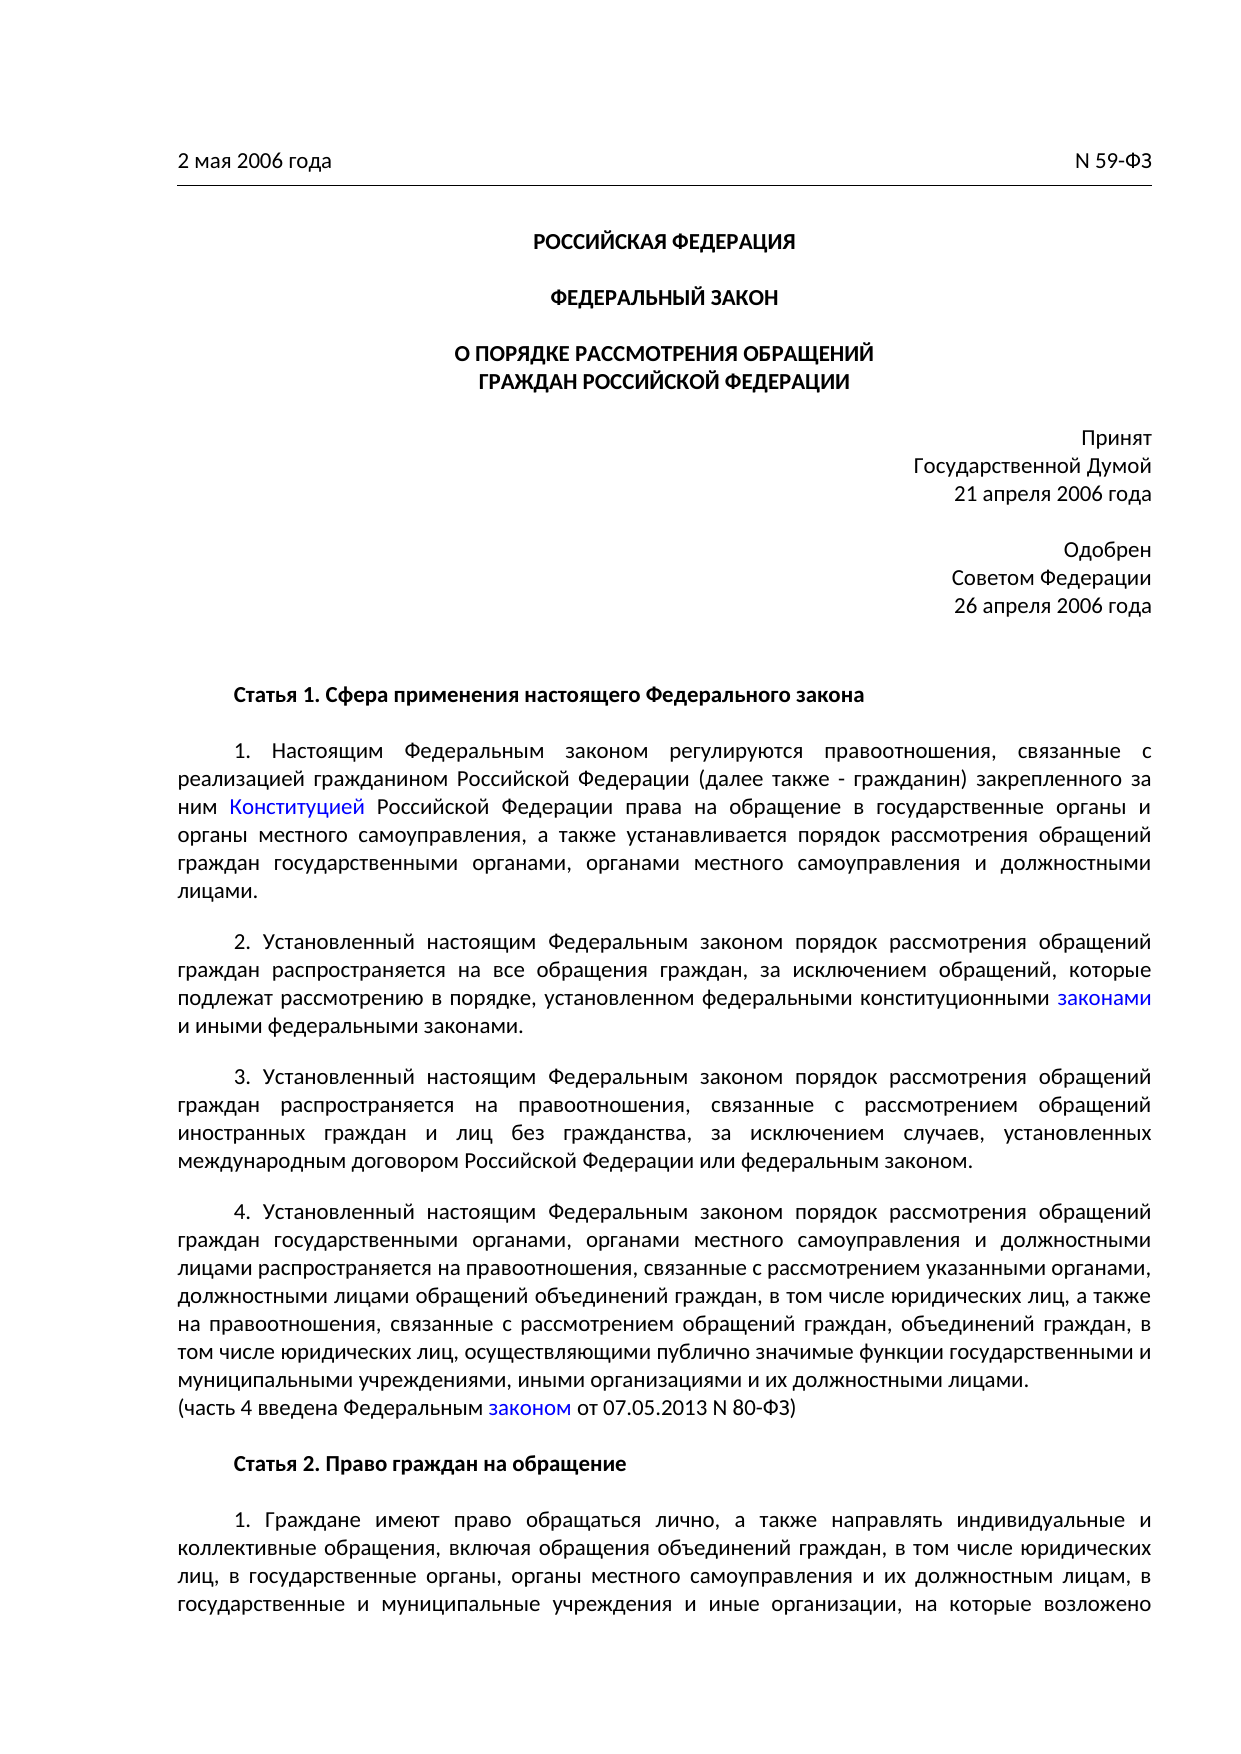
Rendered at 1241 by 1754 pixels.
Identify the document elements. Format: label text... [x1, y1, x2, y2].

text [177, 1505, 1152, 1617]
title ФЕДЕРАЛЬНЫЙ ЗАКОН [177, 283, 1152, 311]
title Статья 1. Сфера применения настоящего Федерального закона [177, 680, 1152, 708]
title РОССИЙСКАЯ ФЕДЕРАЦИЯ [177, 227, 1152, 255]
text (часть 4 введена Федеральным законом от 07.05.2013 N 80-ФЗ) [177, 1393, 1152, 1421]
text 4. Установленный настоящим Федеральным законом порядок рассмотрения обращений граждан государственными органами, органами местного самоуправления и должностными лицами распространяется на правоотношения, связанные с рассмотрением указанными органами, должностными лицами обращений объединений граждан, в том числе юридических лиц, а также на правоотношения, связанные с рассмотрением обращений граждан, объединений граждан, в том числе юридических лиц, осуществляющими публично значимые функции государственными и муниципальными учреждениями, иными организациями и их должностными лицами. [177, 1197, 1152, 1393]
table_header N 59-ФЗ [664, 146, 1152, 174]
text Государственной Думой [177, 451, 1152, 479]
table_header 2 мая 2006 года [177, 146, 664, 174]
text 2. Установленный настоящим Федеральным законом порядок рассмотрения обращений граждан распространяется на все обращения граждан, за исключением обращений, которые подлежат рассмотрению в порядке, установленном федеральными конституционными законами и иными федеральными законами. [177, 927, 1152, 1039]
text 3. Установленный настоящим Федеральным законом порядок рассмотрения обращений граждан распространяется на правоотношения, связанные с рассмотрением обращений иностранных граждан и лиц без гражданства, за исключением случаев, установленных международным договором Российской Федерации или федеральным законом. [177, 1062, 1152, 1174]
title О ПОРЯДКЕ РАССМОТРЕНИЯ ОБРАЩЕНИЙ [177, 339, 1152, 367]
text Принят [177, 423, 1152, 451]
title ГРАЖДАН РОССИЙСКОЙ ФЕДЕРАЦИИ [177, 367, 1152, 395]
text Советом Федерации [177, 563, 1152, 591]
title Статья 2. Право граждан на обращение [177, 1449, 1152, 1477]
text 21 апреля 2006 года [177, 479, 1152, 507]
text 26 апреля 2006 года [177, 591, 1152, 619]
text 1. Настоящим Федеральным законом регулируются правоотношения, связанные с реализацией гражданином Российской Федерации (далее также - гражданин) закрепленного за ним Конституцией Российской Федерации права на обращение в государственные органы и органы местного самоуправления, а также устанавливается порядок рассмотрения обращений граждан государственными органами, органами местного самоуправления и должностными лицами. [177, 736, 1152, 904]
text Одобрен [177, 535, 1152, 563]
